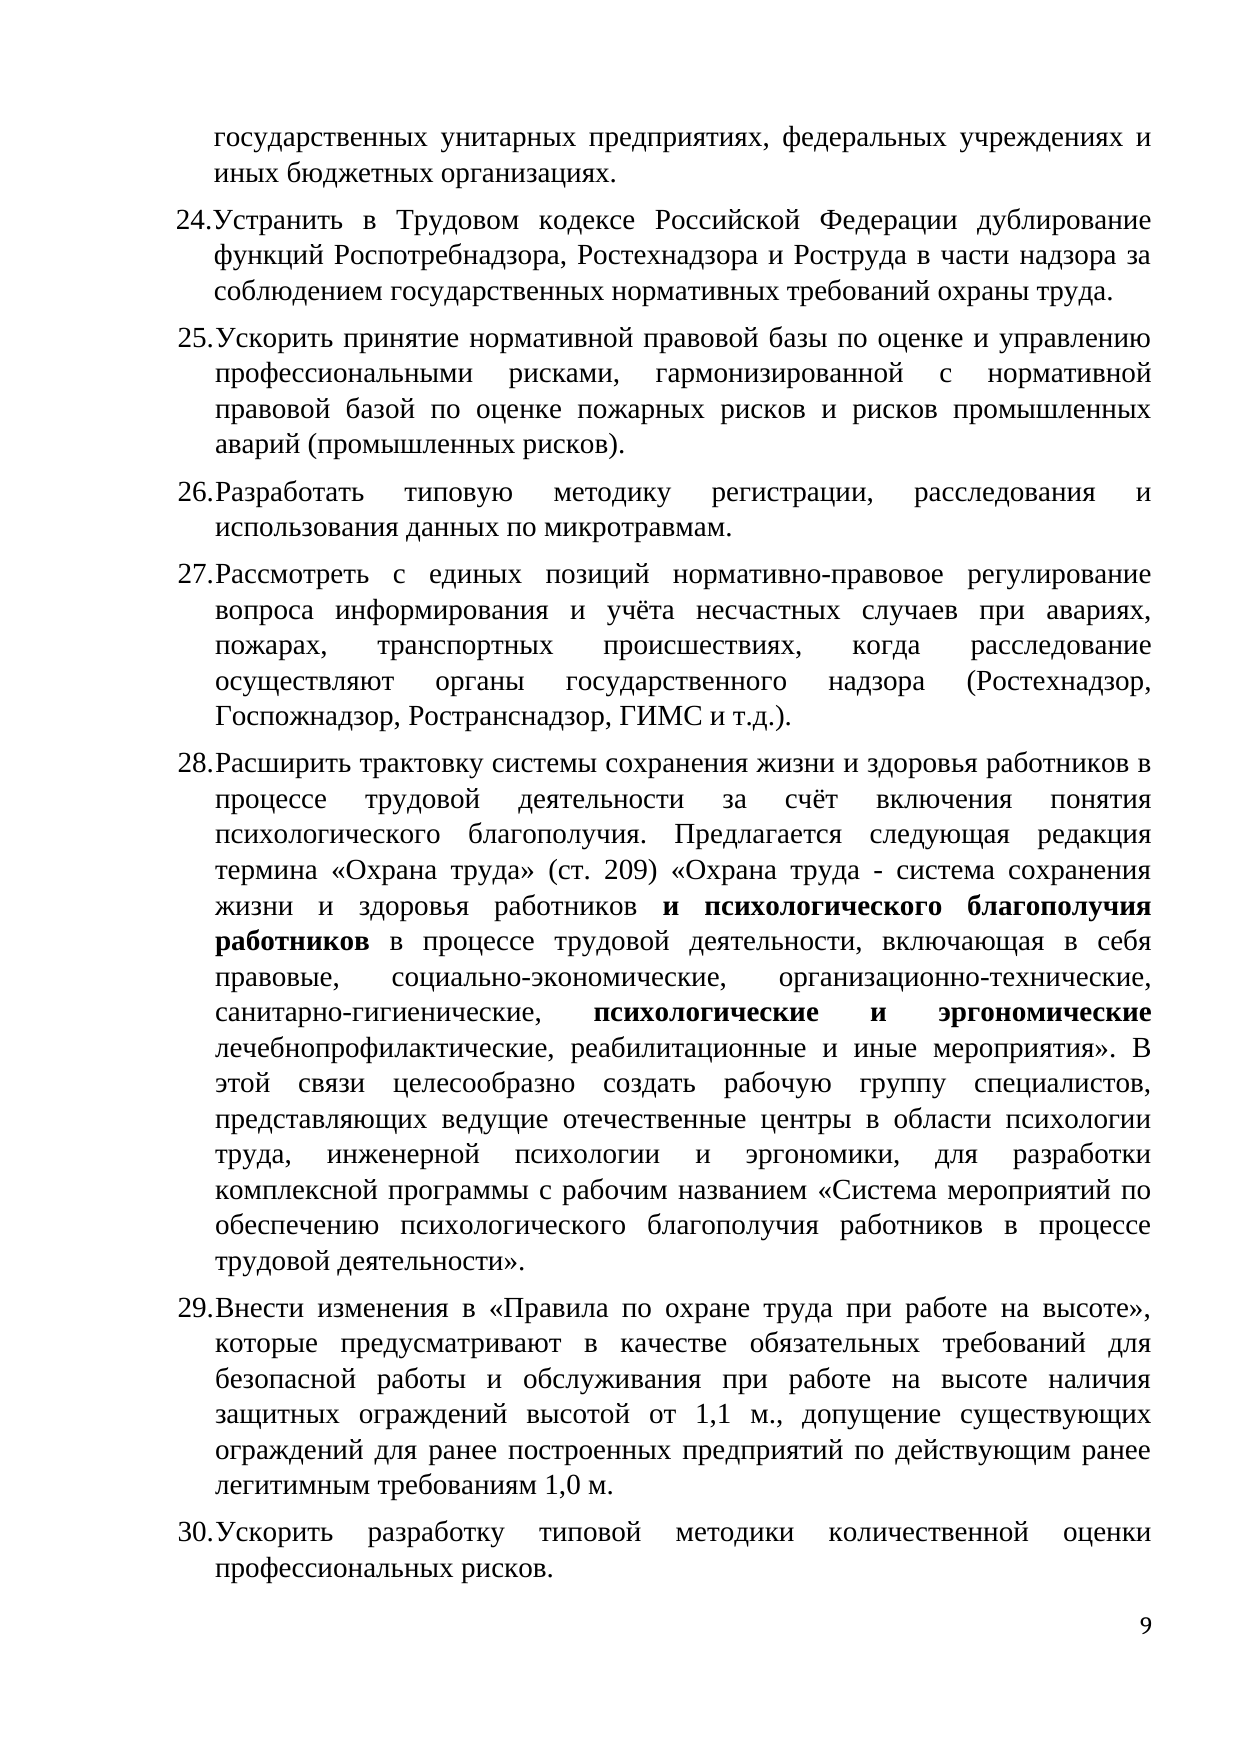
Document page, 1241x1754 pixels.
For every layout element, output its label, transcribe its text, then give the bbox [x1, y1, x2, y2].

list Ускорить принятие нормативной правовой базы по оценке и управлению профессиональными рисками, гармонизированной с нормативной правовой базой по оценке пожарных рисков и рисков промышленных аварий (промышленных рисков). [177, 320, 1152, 460]
text 24.Устранить в Трудовом кодексе Российской Федерации дублирование функций Роспотребнадзора, Ростехнадзора и Роструда в части надзора за соблюдением государственных нормативных требований охраны труда. [176, 202, 1152, 307]
list Ускорить разработку типовой методики количественной оценки профессиональных рисков. [177, 1514, 1152, 1584]
list Разработать типовую методику регистрации, расследования и использования данных по микротравмам. [177, 474, 1152, 543]
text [176, 119, 1152, 188]
list Внести изменения в «Правила по охране труда при работе на высоте», которые предусматривают в качестве обязательных требований для безопасной работы и обслуживания при работе на высоте наличия защитных ограждений высотой от 1,1 м., допущение существующих ограждений для ранее построенных предприятий по действующим ранее легитимным требованиям 1,0 м. [177, 1290, 1152, 1501]
list Рассмотреть с единых позиций нормативно-правовое регулирование вопроса информирования и учёта несчастных случаев при авариях, пожарах, транспортных происшествиях, когда расследование осуществляют органы государственного надзора (Ростехнадзор, Госпожнадзор, Ространснадзор, ГИМС и т.д.). [177, 556, 1152, 732]
list Расширить трактовку системы сохранения жизни и здоровья работников в процессе трудовой деятельности за счёт включения понятия психологического благополучия. Предлагается следующая редакция термина «Охрана труда» (ст. 209) «Охрана труда - система сохранения жизни и здоровья работников и психологического благополучия работников в процессе трудовой деятельности, включающая в себя правовые, социально-экономические, организационно-технические, санитарно-гигиенические, психологические и эргономические лечебнопрофилактические, реабилитационные и иные мероприятия». В этой связи целесообразно создать рабочую группу специалистов, представляющих ведущие отечественные центры в области психологии труда, инженерной психологии и эргономики, для разработки комплексной программы с рабочим названием «Система мероприятий по обеспечению психологического благополучия работников в процессе трудовой деятельности». [177, 746, 1152, 1276]
